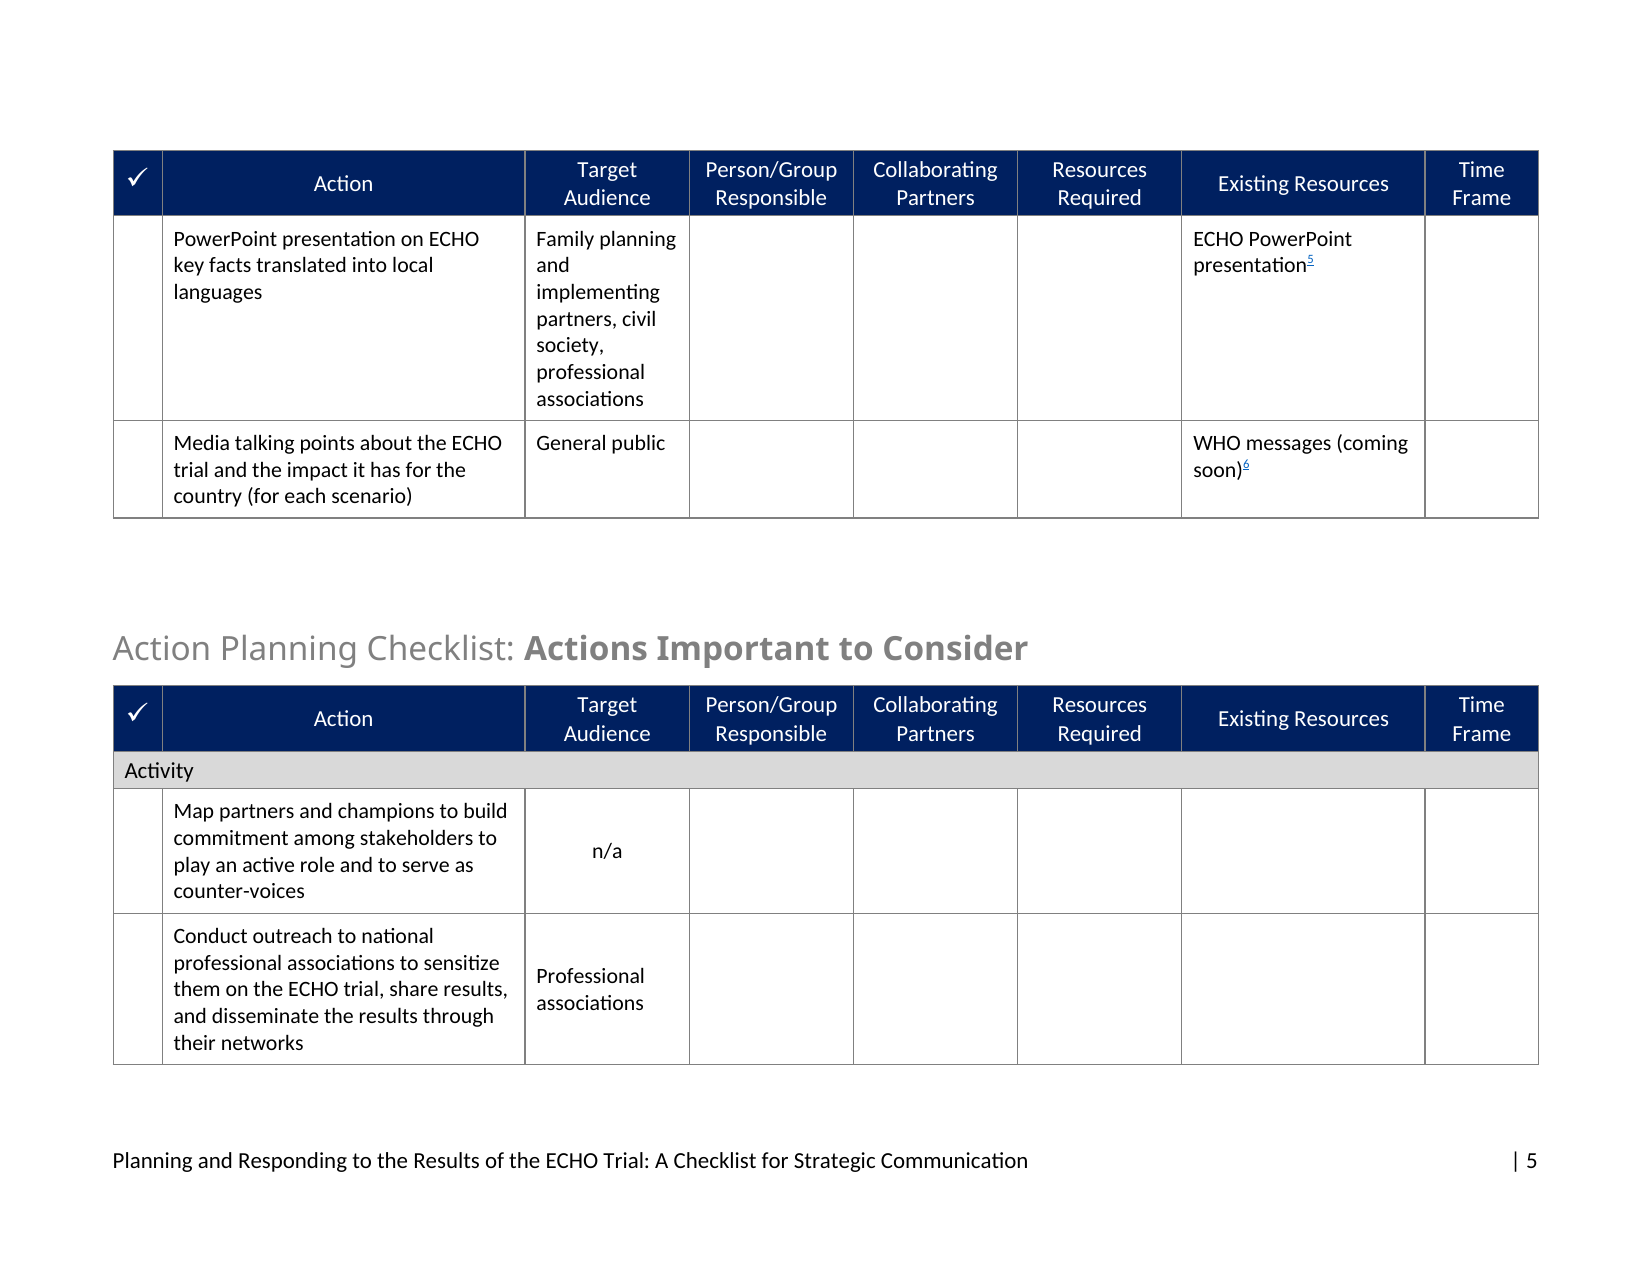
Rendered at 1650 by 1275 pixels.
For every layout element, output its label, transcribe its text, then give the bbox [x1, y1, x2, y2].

table_cell [1182, 789, 1424, 913]
table_cell [114, 216, 162, 420]
table_cell [114, 421, 162, 517]
table_header Target Audience [526, 686, 689, 751]
table_cell Media talking points about the ECHO trial and the impact it has for the country (for each scenario) [163, 421, 524, 517]
table_cell Activity [114, 752, 1538, 788]
table_cell [114, 789, 162, 913]
table_cell [690, 914, 853, 1064]
subtitle Action Planning Checklist: Actions Important to Consider [112, 625, 1537, 670]
table_header Target Audience [526, 151, 689, 215]
table_cell [1182, 914, 1424, 1064]
table_header Action [163, 686, 524, 751]
table_header Person/Group Responsible [690, 151, 853, 215]
table_cell [1426, 789, 1538, 913]
table_header Resources Required [1018, 151, 1181, 215]
table_header Resources Required [1018, 686, 1181, 751]
table_cell [854, 789, 1017, 913]
table_header Time Frame [1426, 686, 1538, 751]
table_cell [1018, 789, 1181, 913]
table_cell PowerPoint presentation on ECHO key facts translated into local languages [163, 216, 524, 420]
table_cell [1426, 216, 1538, 420]
table_header Action [163, 151, 524, 215]
table_cell [1426, 421, 1538, 517]
table_cell ECHO PowerPoint presentation5 [1182, 216, 1424, 420]
table_cell n/a [526, 789, 689, 913]
table_cell WHO messages (coming soon)6 [1182, 421, 1424, 517]
table_cell [854, 914, 1017, 1064]
table_cell [114, 914, 162, 1064]
table_header Person/Group Responsible [690, 686, 853, 751]
table_cell [1018, 216, 1181, 420]
table_cell [1018, 914, 1181, 1064]
table_header Collaborating Partners [854, 686, 1017, 751]
table_cell General public [526, 421, 689, 517]
table_header Existing Resources [1182, 151, 1424, 215]
table_cell Professional associations [526, 914, 689, 1064]
table_header Collaborating Partners [854, 151, 1017, 215]
table_cell Map partners and champions to build commitment among stakeholders to play an active role and to serve as counter-voices [163, 789, 524, 913]
table_header Time Frame [1426, 151, 1538, 215]
table_cell [690, 421, 853, 517]
table_header Existing Resources [1182, 686, 1424, 751]
table_cell Conduct outreach to national professional associations to sensitize them on the ECHO trial, share results, and disseminate the results through their networks [163, 914, 524, 1064]
table_cell [690, 789, 853, 913]
table_cell [1018, 421, 1181, 517]
table_cell [854, 421, 1017, 517]
table_cell [690, 216, 853, 420]
table_header [114, 151, 162, 215]
table_cell [854, 216, 1017, 420]
table_cell Family planning and implementing partners, civil society, professional associations [526, 216, 689, 420]
table_cell [1426, 914, 1538, 1064]
table_header [114, 686, 162, 751]
